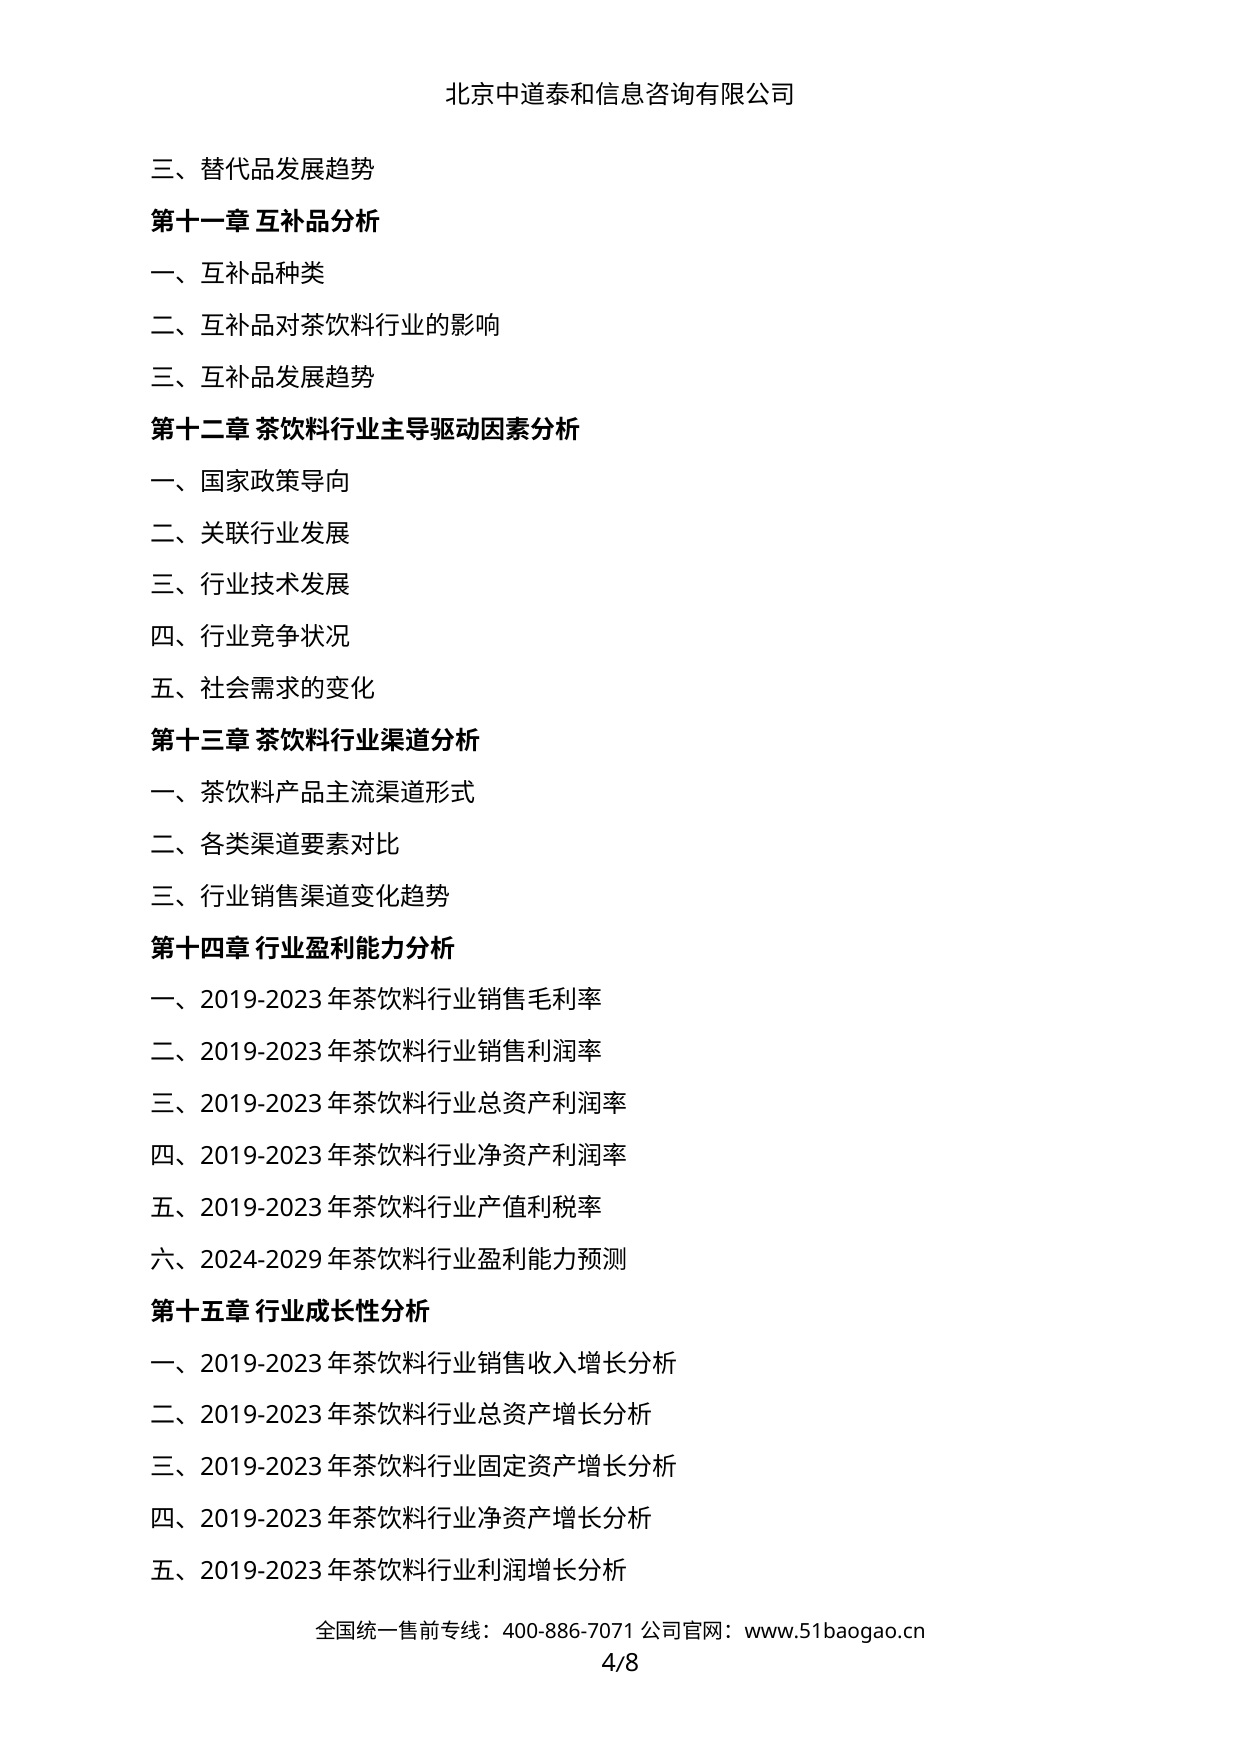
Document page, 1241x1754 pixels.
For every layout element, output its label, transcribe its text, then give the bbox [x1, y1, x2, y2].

text 二、关联行业发展 [150, 513, 1090, 549]
text 一、茶饮料产品主流渠道形式 [150, 772, 1090, 809]
text 第十四章 行业盈利能力分析 [150, 928, 1090, 964]
text 二、2019-2023年茶饮料行业销售利润率 [150, 1032, 1090, 1068]
text 第十三章 茶饮料行业渠道分析 [150, 721, 1090, 757]
text 二、2019-2023年茶饮料行业总资产增长分析 [150, 1395, 1090, 1431]
text 二、各类渠道要素对比 [150, 824, 1090, 861]
text 一、2019-2023年茶饮料行业销售毛利率 [150, 980, 1090, 1016]
text 六、2024-2029年茶饮料行业盈利能力预测 [150, 1239, 1090, 1276]
text 一、互补品种类 [150, 254, 1090, 290]
text 一、国家政策导向 [150, 461, 1090, 497]
text 四、2019-2023年茶饮料行业净资产利润率 [150, 1136, 1090, 1172]
text 三、行业技术发展 [150, 565, 1090, 601]
text 第十二章 茶饮料行业主导驱动因素分析 [150, 409, 1090, 446]
text 四、2019-2023年茶饮料行业净资产增长分析 [150, 1499, 1090, 1535]
text 五、2019-2023年茶饮料行业产值利税率 [150, 1187, 1090, 1224]
text 五、2019-2023年茶饮料行业利润增长分析 [150, 1551, 1090, 1587]
text 三、替代品发展趋势 [150, 150, 1090, 186]
text 第十五章 行业成长性分析 [150, 1291, 1090, 1327]
text 第十一章 互补品分析 [150, 202, 1090, 238]
text 一、2019-2023年茶饮料行业销售收入增长分析 [150, 1343, 1090, 1379]
text 三、互补品发展趋势 [150, 357, 1090, 394]
text 三、2019-2023年茶饮料行业总资产利润率 [150, 1084, 1090, 1120]
text 三、行业销售渠道变化趋势 [150, 876, 1090, 912]
text 二、互补品对茶饮料行业的影响 [150, 306, 1090, 342]
text 五、社会需求的变化 [150, 669, 1090, 705]
text 四、行业竞争状况 [150, 617, 1090, 653]
text 三、2019-2023年茶饮料行业固定资产增长分析 [150, 1447, 1090, 1483]
